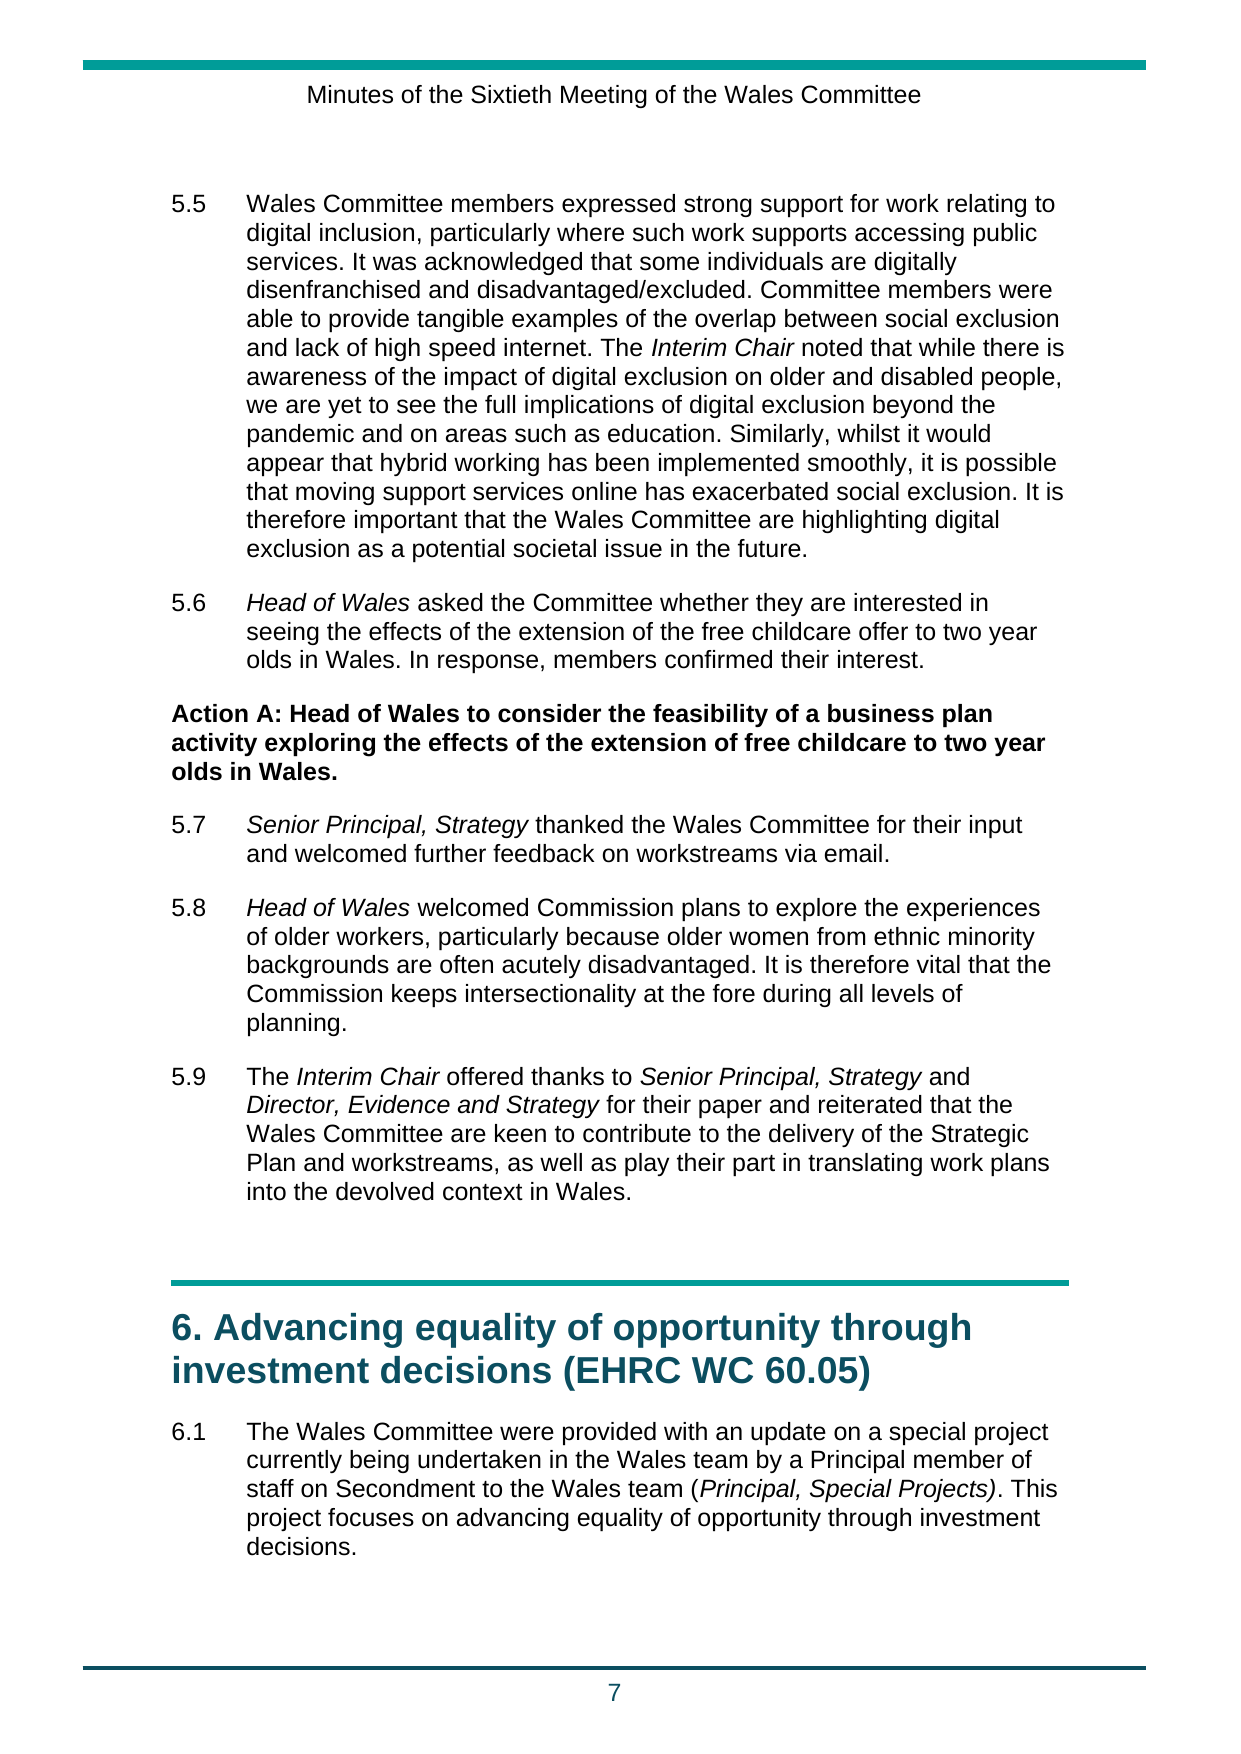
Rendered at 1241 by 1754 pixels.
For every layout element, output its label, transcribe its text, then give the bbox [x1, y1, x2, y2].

text Action A: Head of Wales to consider the feasibility of a business plan activity exploring the effects of the extension of free childcare to two year olds in Wales. [171, 699, 1069, 785]
text 5.5 Wales Committee members expressed strong support for work relating to digital inclusion, particularly where such work supports accessing public services. It was acknowledged that some individuals are digitally disenfranchised and disadvantaged/excluded. Committee members were able to provide tangible examples of the overlap between social exclusion and lack of high speed internet. The Interim Chair noted that while there is awareness of the impact of digital exclusion on older and disabled people, we are yet to see the full implications of digital exclusion beyond the pandemic and on areas such as education. Similarly, whilst it would appear that hybrid working has been implemented smoothly, it is possible that moving support services online has exacerbated social exclusion. It is therefore important that the Wales Committee are highlighting digital exclusion as a potential societal issue in the future. [171, 189, 1069, 563]
text 5.8 Head of Wales welcomed Commission plans to explore the experiences of older workers, particularly because older women from ethnic minority backgrounds are often acutely disadvantaged. It is therefore vital that the Commission keeps intersectionality at the fore during all levels of planning. [171, 893, 1069, 1036]
text 6.1 The Wales Committee were provided with an update on a special project currently being undertaken in the Wales team by a Principal member of staff on Secondment to the Wales team (Principal, Special Projects). This project focuses on advancing equality of opportunity through investment decisions. [171, 1416, 1069, 1560]
text 5.6 Head of Wales asked the Committee whether they are interested in seeing the effects of the extension of the free childcare offer to two year olds in Wales. In response, members confirmed their interest. [171, 588, 1069, 674]
text 5.7 Senior Principal, Strategy thanked the Wales Committee for their input and welcomed further feedback on workstreams via email. [171, 810, 1069, 868]
text 5.9 The Interim Chair offered thanks to Senior Principal, Strategy and Director, Evidence and Strategy for their paper and reiterated that the Wales Committee are keen to contribute to the delivery of the Strategic Plan and workstreams, as well as play their part in translating work plans into the devolved context in Wales. [171, 1061, 1069, 1205]
subtitle 6. Advancing equality of opportunity through investment decisions (EHRC WC 60.05) [171, 1286, 1069, 1391]
